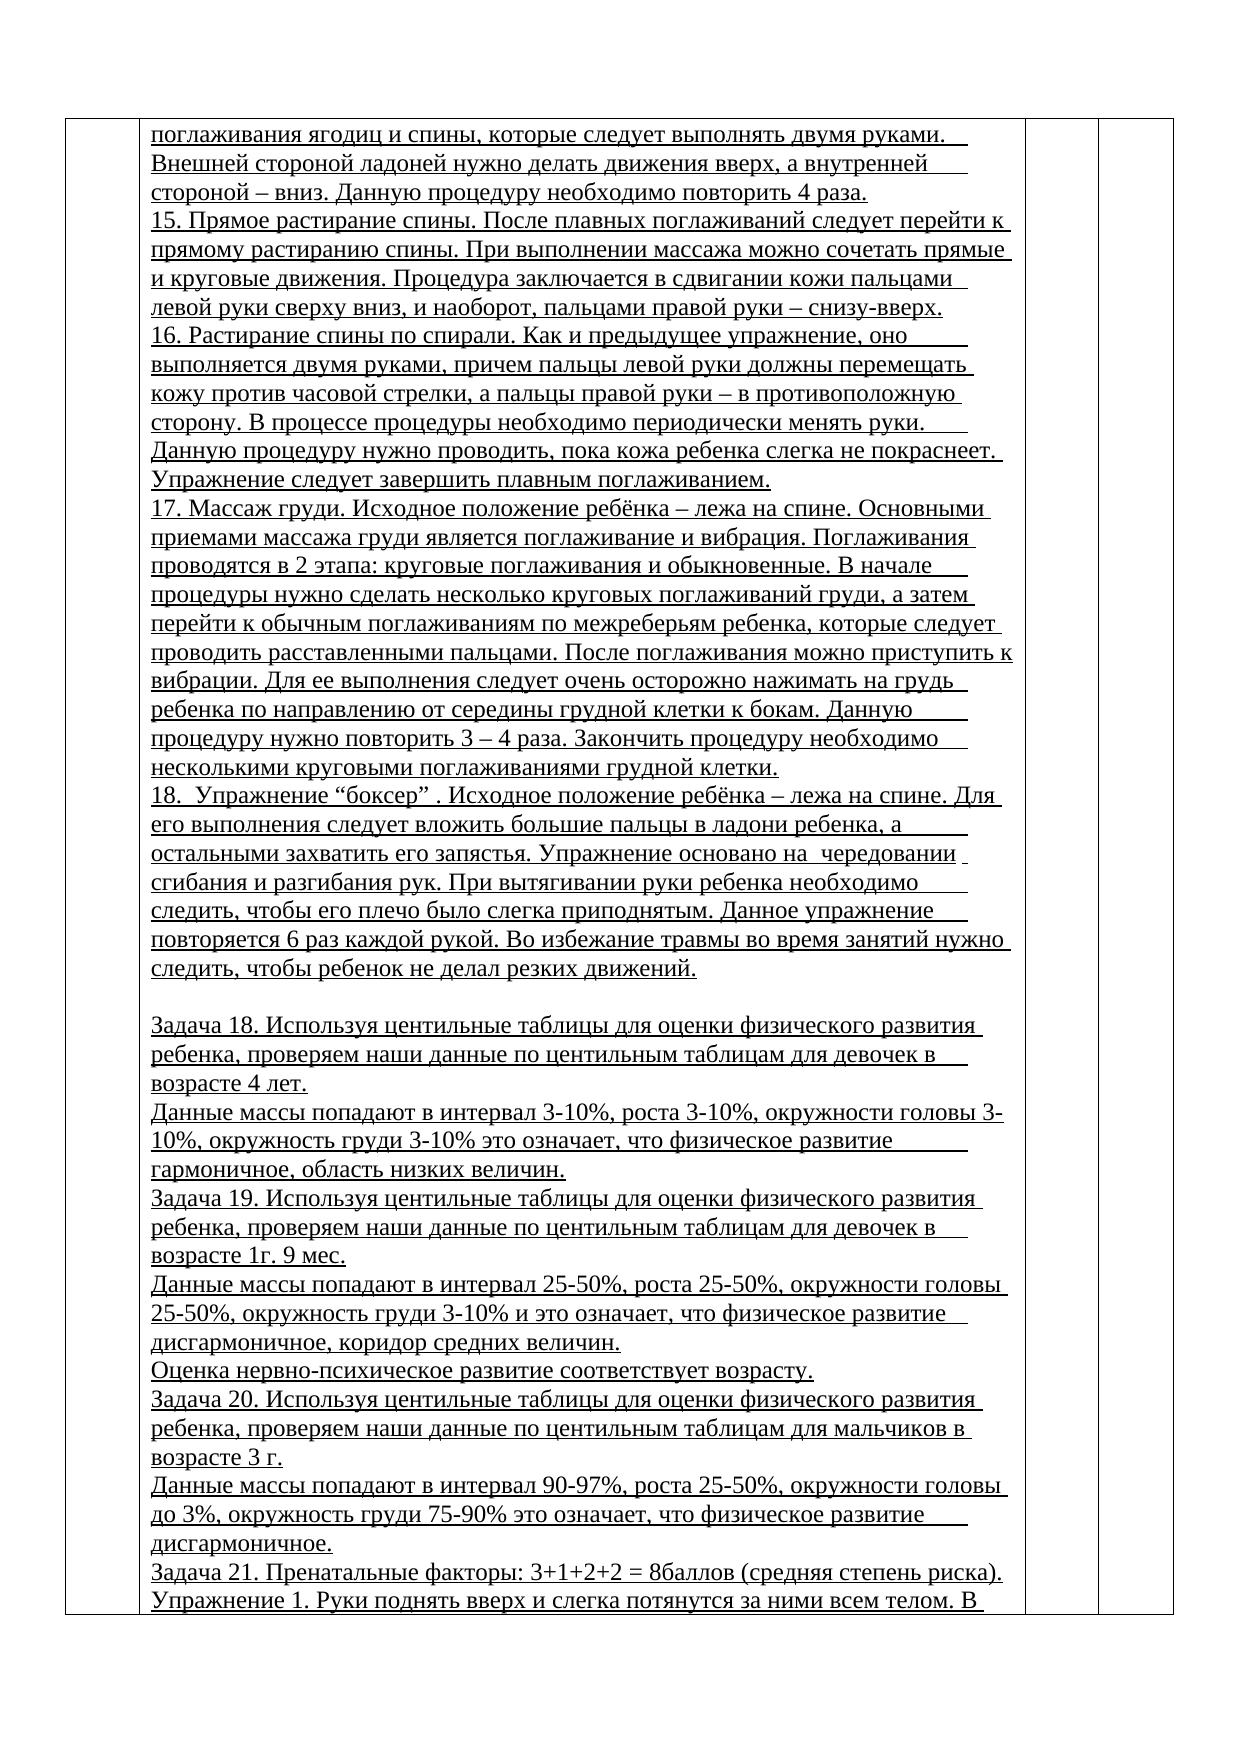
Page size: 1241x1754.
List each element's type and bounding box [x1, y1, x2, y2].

table_cell [140, 119, 1025, 1614]
table_cell [66, 119, 139, 1614]
table_cell [1099, 119, 1173, 1614]
table_cell [1026, 119, 1098, 1614]
